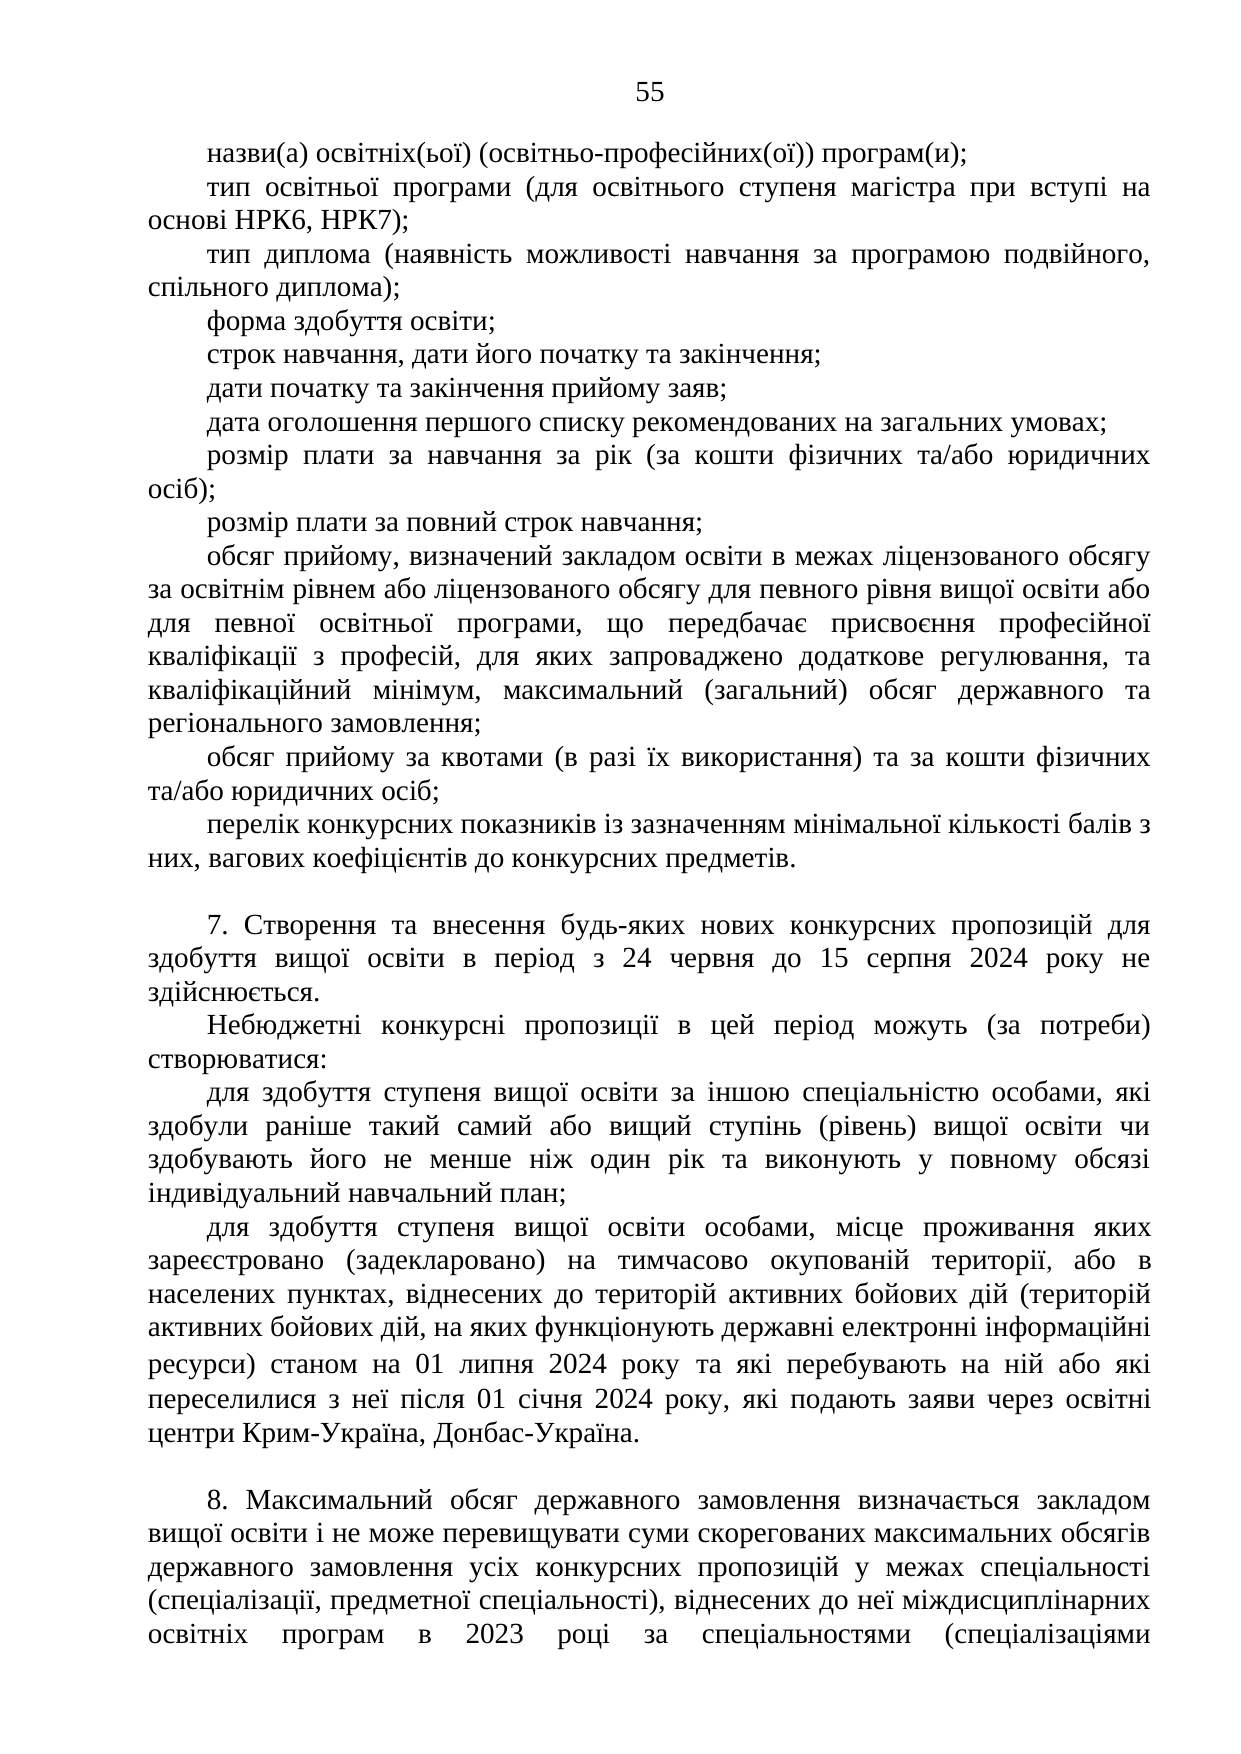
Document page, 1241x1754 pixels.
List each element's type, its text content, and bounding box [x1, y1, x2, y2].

text назви(а) освітніх(ьої) (освітньо-професійних(ої)) програм(и); [148, 135, 1152, 169]
text перелік конкурсних показників із зазначенням мінімальної кількості балів з них, вагових коефіцієнтів до конкурсних предметів. [148, 806, 1152, 873]
text 7. Створення та внесення будь-яких нових конкурсних пропозицій для здобуття вищої освіти в період з 24 червня до 15 серпня 2024 року не здійснюється. [148, 907, 1152, 1007]
text розмір плати за навчання за рік (за кошти фізичних та/або юридичних осіб); [148, 437, 1152, 504]
text розмір плати за повний строк навчання; [148, 504, 1152, 538]
text обсяг прийому, визначений закладом освіти в межах ліцензованого обсягу за освітнім рівнем або ліцензованого обсягу для певного рівня вищої освіти або для певної освітньої програми, що передбачає присвоєння професійної кваліфікації з професій, для яких запроваджено додаткове регулювання, та кваліфікаційний мінімум, максимальний (загальний) обсяг державного та регіонального замовлення; [148, 538, 1152, 739]
text дати початку та закінчення прийому заяв; [148, 370, 1152, 404]
text строк навчання, дати його початку та закінчення; [148, 337, 1152, 370]
text Небюджетні конкурсні пропозиції в цей період можуть (за потреби) створюватися: [148, 1007, 1152, 1074]
text для здобуття ступеня вищої освіти особами, місце проживання яких зареєстровано (задекларовано) на тимчасово окупованій території, або в населених пунктах, віднесених до територій активних бойових дій (територій активних бойових дій, на яких функціонують державні електронні інформаційні ресурси) станом на 01 липня 2024 року та які перебувають на ній або які переселилися з неї після 01 січня 2024 року, які подають заяви через освітні центри Крим-Україна, Донбас-Україна. [148, 1209, 1152, 1448]
text тип освітньої програми (для освітнього ступеня магістра при вступі на основі НРК6, НРК7); [148, 169, 1152, 236]
text для здобуття ступеня вищої освіти за іншою спеціальністю особами, які здобули раніше такий самий або вищий ступінь (рівень) вищої освіти чи здобувають його не менше ніж один рік та виконують у повному обсязі індивідуальний навчальний план; [148, 1074, 1152, 1209]
text форма здобуття освіти; [148, 303, 1152, 337]
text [148, 1482, 1152, 1649]
text обсяг прийому за квотами (в разі їх використання) та за кошти фізичних та/або юридичних осіб; [148, 739, 1152, 806]
text дата оголошення першого списку рекомендованих на загальних умовах; [148, 404, 1152, 437]
text тип диплома (наявність можливості навчання за програмою подвійного, спільного диплома); [148, 236, 1152, 303]
